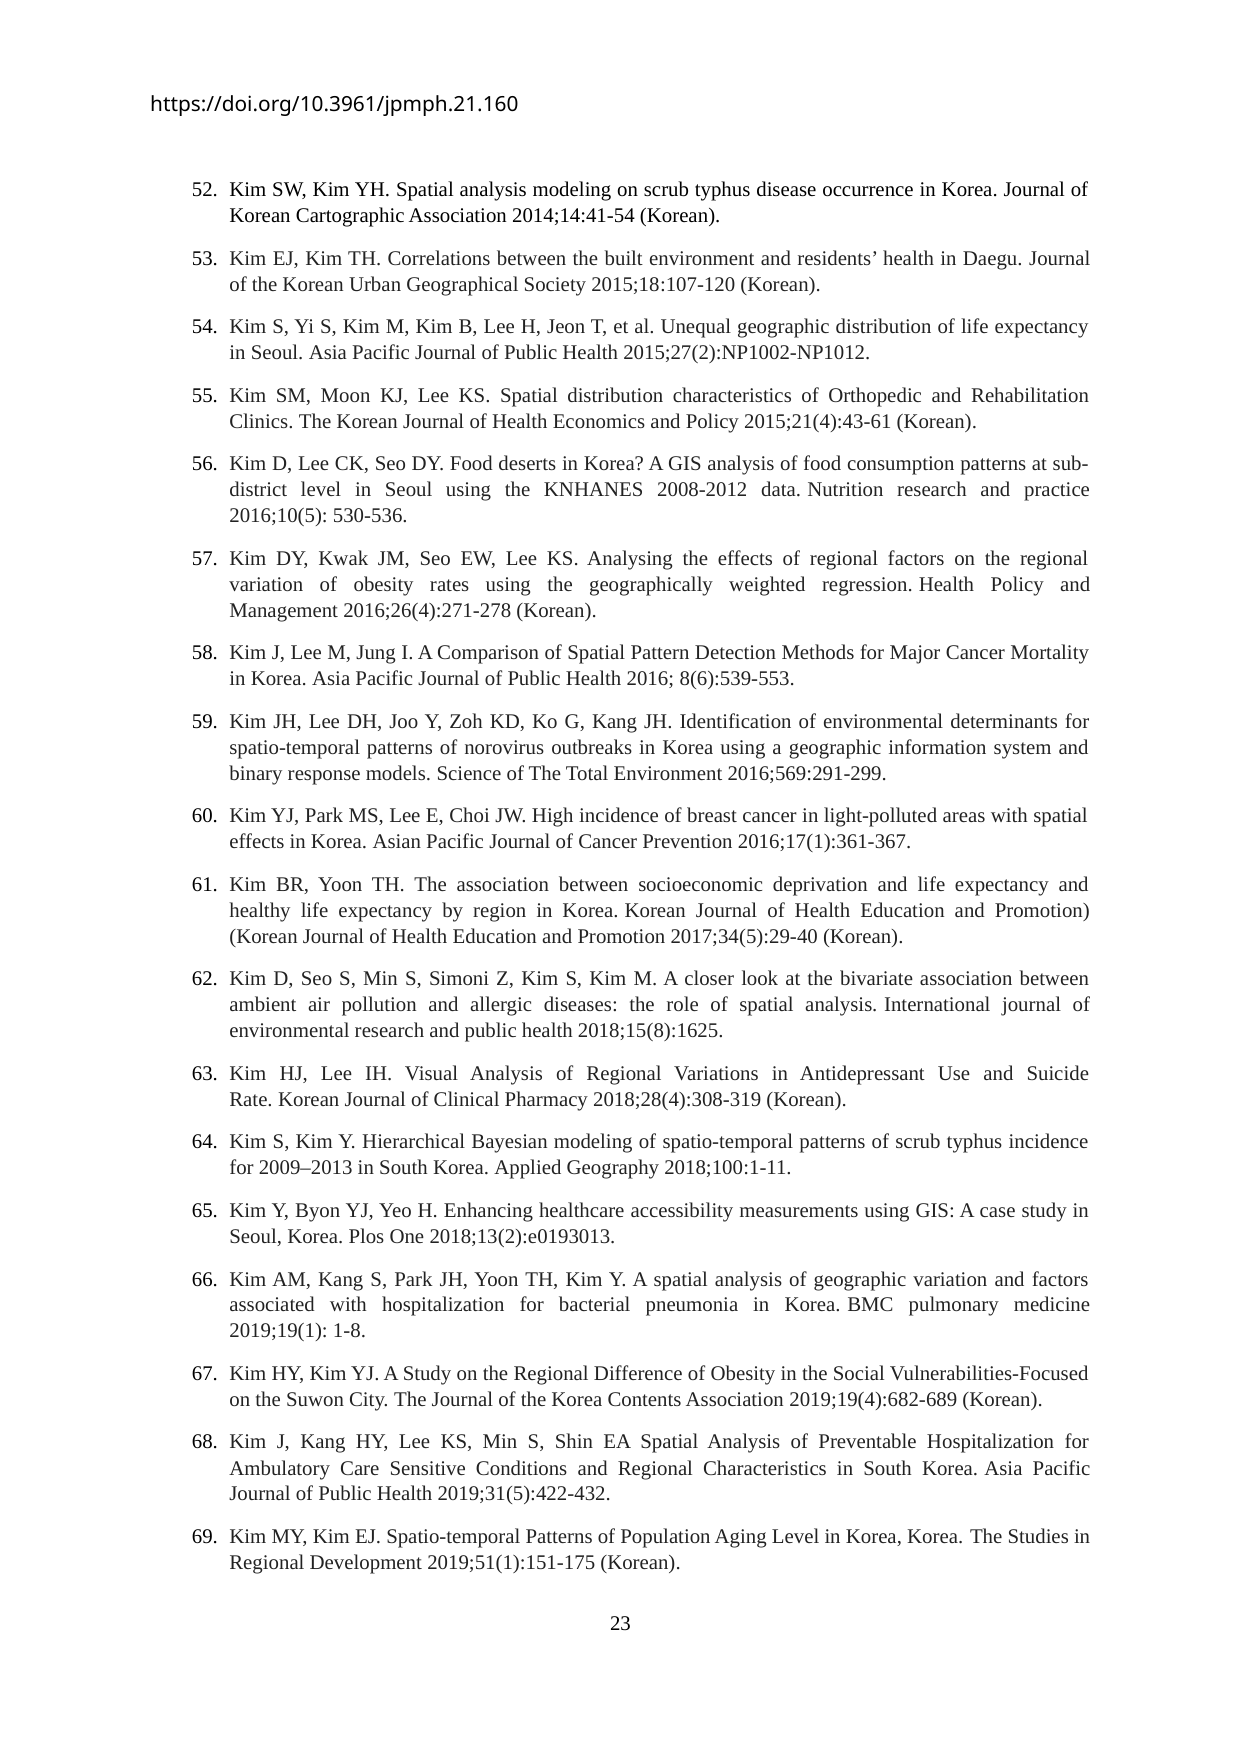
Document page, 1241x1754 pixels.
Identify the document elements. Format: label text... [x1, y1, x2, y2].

list Kim AM, Kang S, Park JH, Yoon TH, Kim Y. A spatial analysis of geographic variation and factors associated with hospitalization for bacterial pneumonia in Korea. BMC pulmonary medicine 2019;19(1): 1-8. [192, 1266, 1090, 1342]
list Kim HJ, Lee IH. Visual Analysis of Regional Variations in Antidepressant Use and Suicide Rate. Korean Journal of Clinical Pharmacy 2018;28(4):308-319 (Korean). [192, 1061, 1090, 1111]
list Kim HY, Kim YJ. A Study on the Regional Difference of Obesity in the Social Vulnerabilities-Focused on the Suwon City. The Journal of the Korea Contents Association 2019;19(4):682-689 (Korean). [192, 1361, 1090, 1411]
list Kim J, Lee M, Jung I. A Comparison of Spatial Pattern Detection Methods for Major Cancer Mortality in Korea. Asia Pacific Journal of Public Health 2016; 8(6):539-553. [192, 640, 1090, 690]
list Kim SW, Kim YH. Spatial analysis modeling on scrub typhus disease occurrence in Korea. Journal of Korean Cartographic Association 2014;14:41-54 (Korean). [192, 177, 1090, 227]
list Kim Y, Byon YJ, Yeo H. Enhancing healthcare accessibility measurements using GIS: A case study in Seoul, Korea. Plos One 2018;13(2):e0193013. [192, 1198, 1090, 1248]
list Kim SM, Moon KJ, Lee KS. Spatial distribution characteristics of Orthopedic and Rehabilitation Clinics. The Korean Journal of Health Economics and Policy 2015;21(4):43-61 (Korean). [192, 383, 1090, 433]
list Kim BR, Yoon TH. The association between socioeconomic deprivation and life expectancy and healthy life expectancy by region in Korea. Korean Journal of Health Education and Promotion) (Korean Journal of Health Education and Promotion 2017;34(5):29-40 (Korean). [192, 872, 1090, 948]
list Kim DY, Kwak JM, Seo EW, Lee KS. Analysing the effects of regional factors on the regional variation of obesity rates using the geographically weighted regression. Health Policy and Management 2016;26(4):271-278 (Korean). [192, 546, 1090, 622]
list Kim D, Lee CK, Seo DY. Food deserts in Korea? A GIS analysis of food consumption patterns at sub-district level in Seoul using the KNHANES 2008-2012 data. Nutrition research and practice 2016;10(5): 530-536. [192, 451, 1090, 527]
list Kim D, Seo S, Min S, Simoni Z, Kim S, Kim M. A closer look at the bivariate association between ambient air pollution and allergic diseases: the role of spatial analysis. International journal of environmental research and public health 2018;15(8):1625. [192, 966, 1090, 1042]
list Kim MY, Kim EJ. Spatio-temporal Patterns of Population Aging Level in Korea, Korea. The Studies in Regional Development 2019;51(1):151-175 (Korean). [192, 1524, 1090, 1574]
list Kim S, Kim Y. Hierarchical Bayesian modeling of spatio-temporal patterns of scrub typhus incidence for 2009–2013 in South Korea. Applied Geography 2018;100:1-11. [192, 1129, 1090, 1179]
list Kim YJ, Park MS, Lee E, Choi JW. High incidence of breast cancer in light-polluted areas with spatial effects in Korea. Asian Pacific Journal of Cancer Prevention 2016;17(1):361-367. [192, 803, 1090, 853]
list Kim J, Kang HY, Lee KS, Min S, Shin EA Spatial Analysis of Preventable Hospitalization for Ambulatory Care Sensitive Conditions and Regional Characteristics in South Korea. Asia Pacific Journal of Public Health 2019;31(5):422-432. [192, 1429, 1090, 1505]
list Kim JH, Lee DH, Joo Y, Zoh KD, Ko G, Kang JH. Identification of environmental determinants for spatio-temporal patterns of norovirus outbreaks in Korea using a geographic information system and binary response models. Science of The Total Environment 2016;569:291-299. [192, 709, 1090, 785]
list Kim EJ, Kim TH. Correlations between the built environment and residents’ health in Daegu. Journal of the Korean Urban Geographical Society 2015;18:107-120 (Korean). [192, 246, 1090, 296]
list Kim S, Yi S, Kim M, Kim B, Lee H, Jeon T, et al. Unequal geographic distribution of life expectancy in Seoul. Asia Pacific Journal of Public Health 2015;27(2):NP1002-NP1012. [192, 314, 1090, 364]
